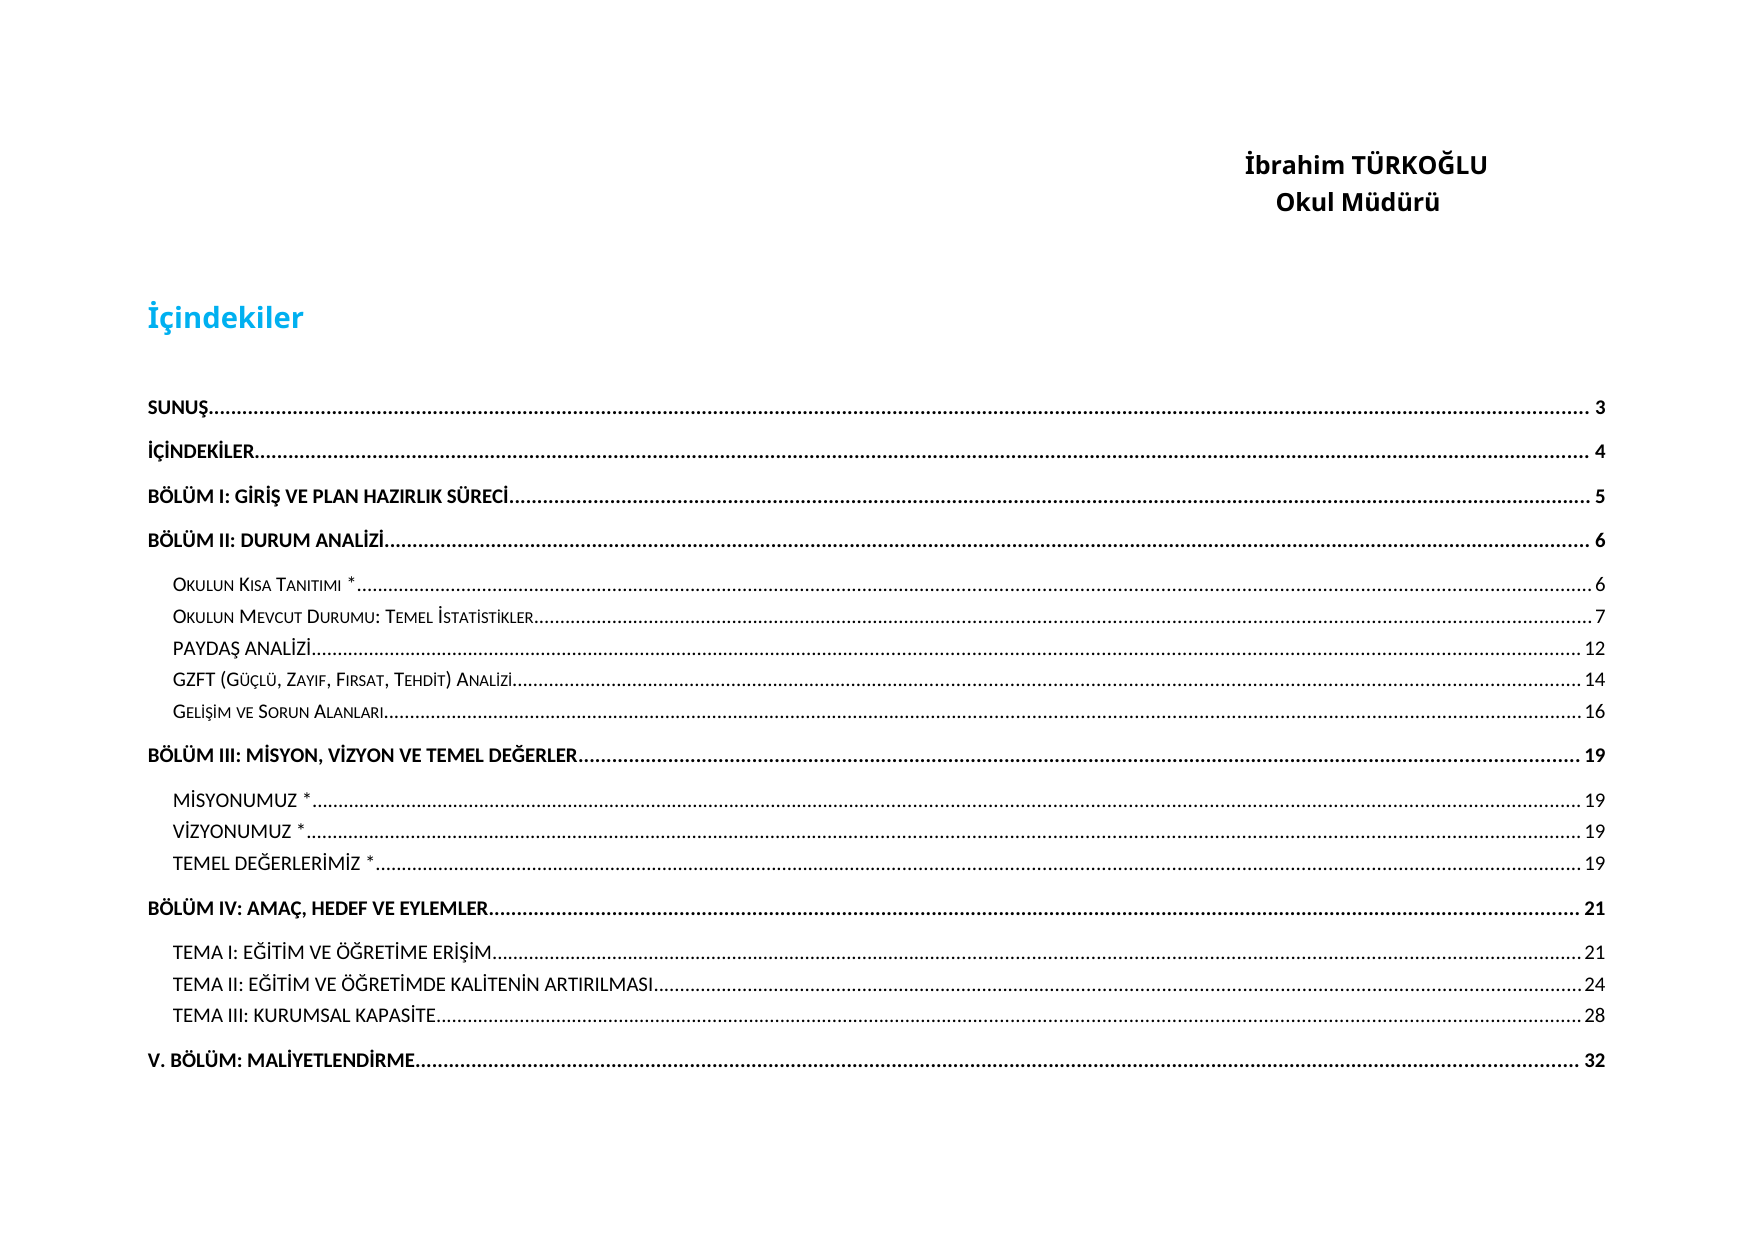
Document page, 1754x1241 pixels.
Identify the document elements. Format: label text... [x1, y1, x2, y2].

text TEMA I: EĞİTİM VE ÖĞRETİME ERİŞİM 21 [173, 939, 1606, 964]
text TEMA II: EĞİTİM VE ÖĞRETİMDE KALİTENİN ARTIRILMASI 24 [173, 971, 1606, 996]
text V. BÖLÜM: MALİYETLENDİRME 32 [148, 1047, 1606, 1072]
text PAYDAŞ ANALİZİ 12 [173, 635, 1606, 660]
text MİSYONUMUZ * 19 [173, 787, 1606, 812]
text Okul Müdürü [295, 185, 1488, 219]
text BÖLÜM III: MİSYON, VİZYON VE TEMEL DEĞERLER 19 [148, 743, 1606, 768]
text Okulun Mevcut Durumu: Temel İstatistikler 7 [173, 603, 1606, 628]
text GZFT (Güçlü, Zayıf, Fırsat, Tehdit) Analizi 14 [173, 667, 1606, 692]
text VİZYONUMUZ * 19 [173, 819, 1606, 844]
subtitle İçindekiler [148, 297, 1606, 337]
text TEMA III: KURUMSAL KAPASİTE 28 [173, 1003, 1606, 1028]
text BÖLÜM I: GİRİŞ ve PLAN HAZIRLIK SÜRECİ 5 [148, 483, 1606, 508]
text Sunuş 3 [148, 394, 1606, 420]
text BÖLÜM IV: AMAÇ, HEDEF VE EYLEMLER 21 [148, 895, 1606, 920]
text BÖLÜM II: DURUM ANALİZİ 6 [148, 527, 1606, 552]
text İçindekiler 4 [148, 438, 1606, 464]
text Okulun Kısa Tanıtımı * 6 [173, 571, 1606, 597]
text TEMEL DEĞERLERİMİZ * 19 [173, 851, 1606, 876]
text İbrahim TÜRKOĞLU [295, 148, 1488, 182]
text Gelişim ve Sorun Alanları 16 [173, 698, 1606, 724]
